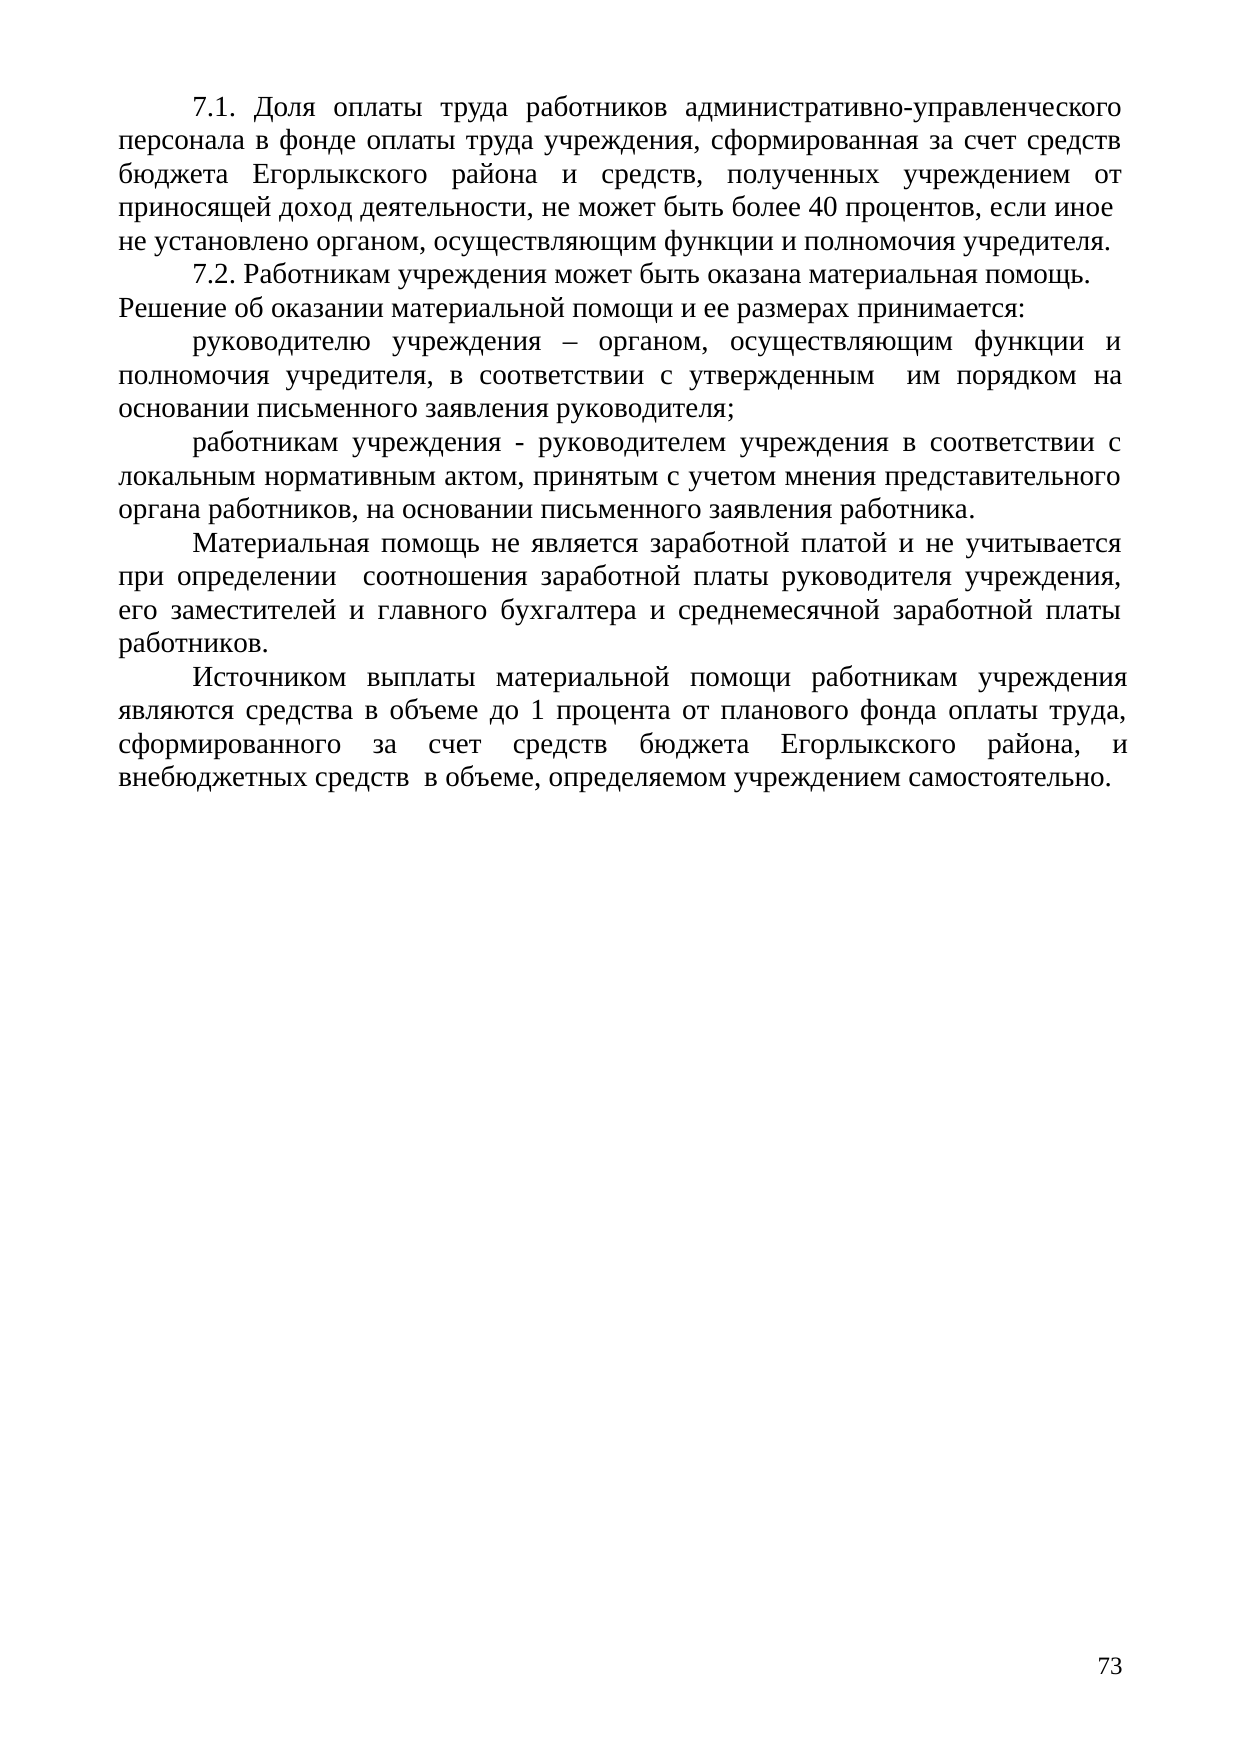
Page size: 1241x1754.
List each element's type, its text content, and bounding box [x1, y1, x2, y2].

text 7.2. Работникам учреждения может быть оказана материальная помощь. [118, 256, 1128, 290]
text Материальная помощь не является заработной платой и не учитывается при определении соотношения заработной платы руководителя учреждения, его заместителей и главного бухгалтера и среднемесячной заработной платы работников. [118, 525, 1122, 659]
text работникам учреждения - руководителем учреждения в соответствии с локальным нормативным актом, принятым с учетом мнения представительного органа работников, на основании письменного заявления работника. [118, 424, 1122, 525]
text руководителю учреждения – органом, осуществляющим функции и полномочия учредителя, в соответствии с утвержденным им порядком на основании письменного заявления руководителя; [118, 323, 1122, 424]
text 7.1. Доля оплаты труда работников административно-управленческого персонала в фонде оплаты труда учреждения, сформированная за счет средств бюджета Егорлыкского района и средств, полученных учреждением от приносящей доход деятельности, не может быть более 40 процентов, если иное не установлено органом, осуществляющим функции и полномочия учредителя. [118, 89, 1122, 256]
text Решение об оказании материальной помощи и ее размерах принимается: [118, 290, 1122, 323]
text Источником выплаты материальной помощи работникам учреждения являются средства в объеме до 1 процента от планового фонда оплаты труда, сформированного за счет средств бюджета Егорлыкского района, и внебюджетных средств в объеме, определяемом учреждением самостоятельно. [118, 659, 1128, 793]
